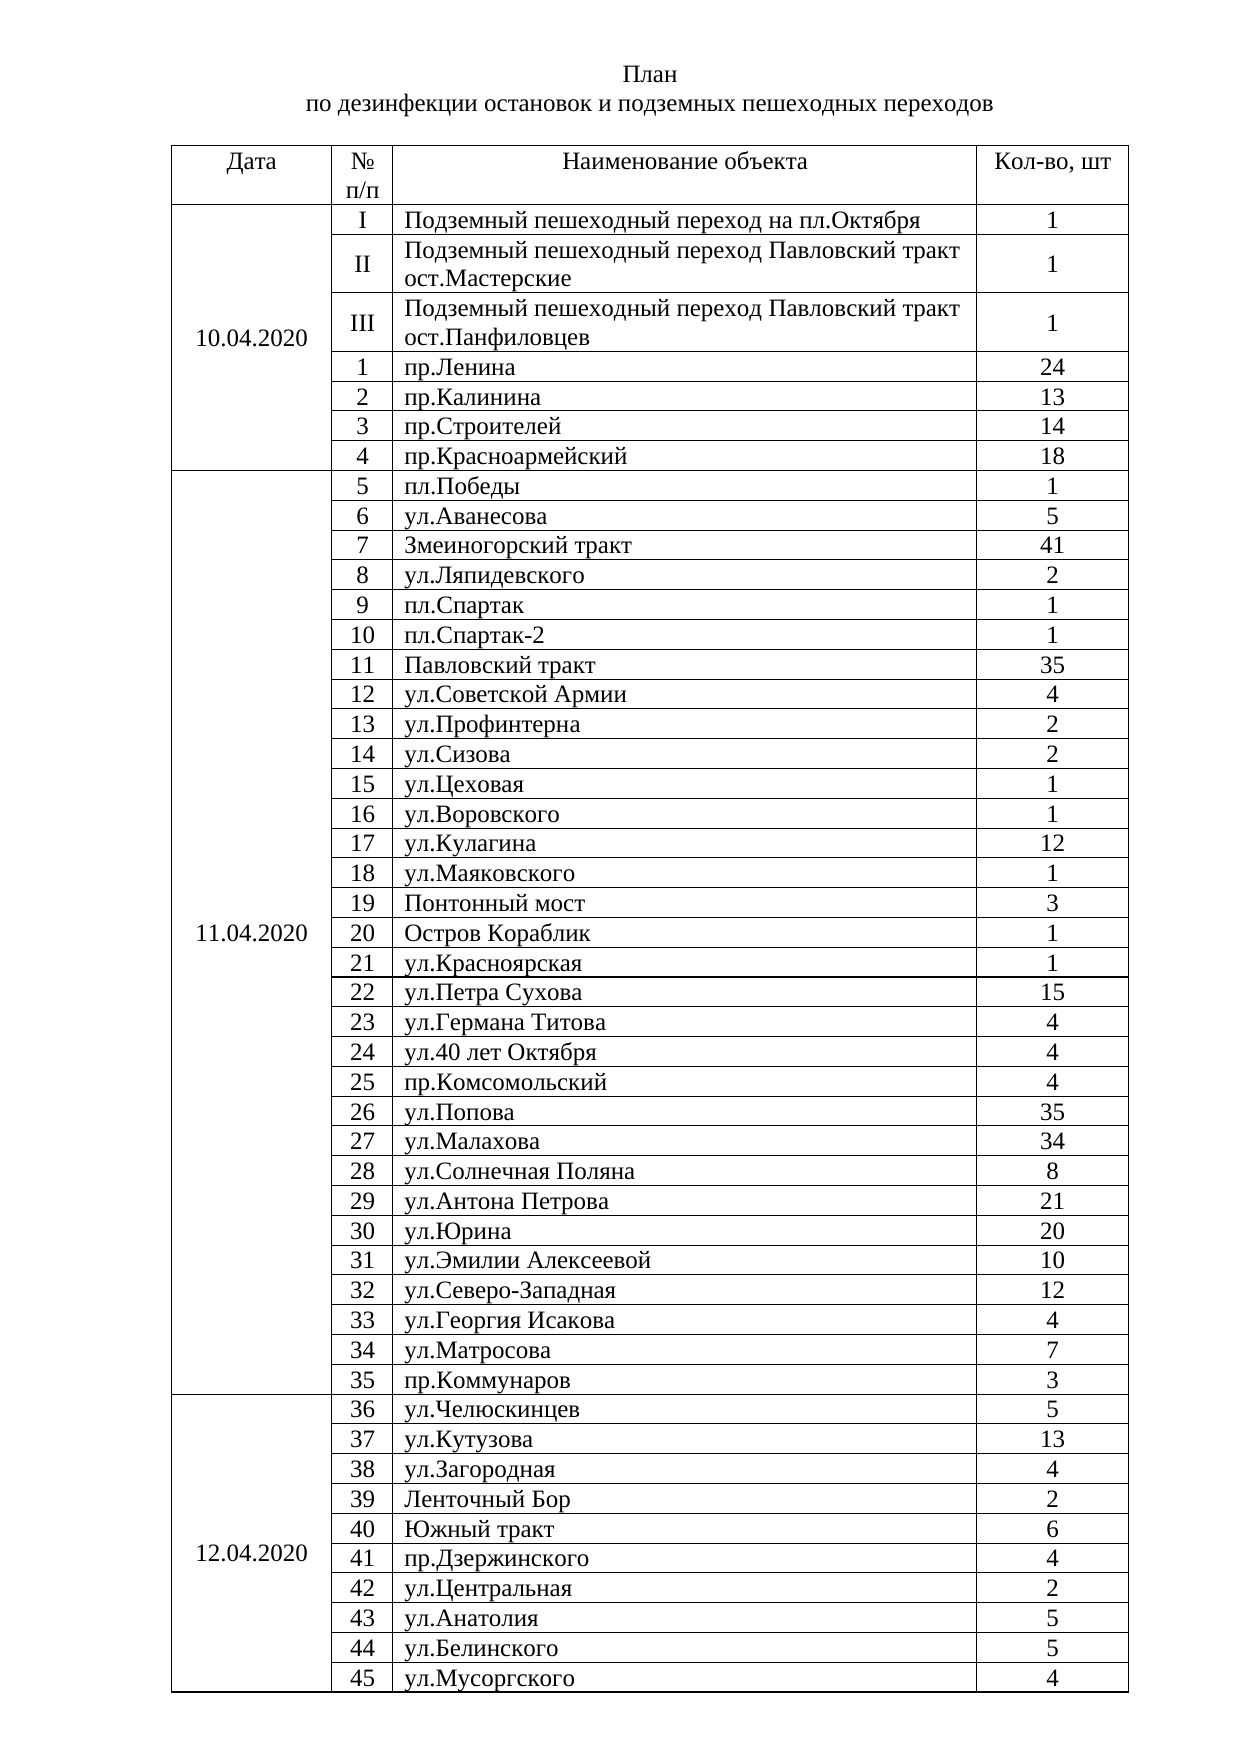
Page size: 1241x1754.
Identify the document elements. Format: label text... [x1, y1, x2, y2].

table_cell 6 [332, 501, 392, 529]
table_cell 5 [332, 471, 392, 500]
table_cell 12 [332, 680, 392, 708]
table_cell 35 [977, 650, 1128, 678]
table_cell Понтонный мост [393, 888, 976, 917]
table_cell 22 [332, 978, 392, 1006]
table_cell 27 [332, 1126, 392, 1155]
table_cell 4 [977, 680, 1128, 708]
table_cell 4 [977, 1544, 1128, 1572]
table_cell 41 [332, 1544, 392, 1572]
table_cell Южный тракт [393, 1514, 976, 1542]
table_cell ул.Петра Сухова [393, 978, 976, 1006]
table_cell ул.Профинтерна [393, 709, 976, 738]
table_cell ул.Аванесова [393, 501, 976, 529]
table_cell 2 [332, 382, 392, 410]
table_cell пр.Красноармейский [393, 441, 976, 470]
table_cell 1 [977, 293, 1128, 351]
table_cell 12 [977, 1275, 1128, 1304]
table_cell 33 [332, 1305, 392, 1334]
text План [118, 59, 1181, 88]
table_cell 5 [977, 1603, 1128, 1632]
table_cell 30 [332, 1216, 392, 1244]
table_header Кол-во, шт [977, 146, 1128, 204]
table_cell Подземный пешеходный переход на пл.Октября [393, 205, 976, 234]
table_cell 18 [977, 441, 1128, 470]
table_cell III [332, 293, 392, 351]
table_cell 41 [977, 531, 1128, 559]
table_cell Подземный пешеходный переход Павловский тракт ост.Мастерские [393, 235, 976, 292]
table_cell 2 [977, 709, 1128, 738]
table_cell 35 [332, 1365, 392, 1393]
table_cell ул.Загородная [393, 1454, 976, 1483]
table_cell 15 [977, 978, 1128, 1006]
table_cell 3 [332, 411, 392, 440]
table_cell 11.04.2020 [172, 471, 331, 1393]
table_cell 24 [977, 352, 1128, 381]
table_cell 21 [977, 1186, 1128, 1215]
table_cell 1 [977, 948, 1128, 976]
table_cell 17 [332, 829, 392, 857]
table_cell 4 [332, 441, 392, 470]
table_cell 4 [977, 1663, 1128, 1691]
table_cell 2 [977, 1484, 1128, 1513]
table_cell 13 [977, 1424, 1128, 1453]
table_cell 10.04.2020 [172, 205, 331, 470]
table_cell 37 [332, 1424, 392, 1453]
table_cell 2 [977, 1573, 1128, 1602]
table_cell 12.04.2020 12.04.2020 [172, 1395, 331, 1691]
table_cell 11 [332, 650, 392, 678]
table_cell ул.40 лет Октября [393, 1037, 976, 1066]
table_cell 4 [977, 1305, 1128, 1334]
table_cell 38 [332, 1454, 392, 1483]
table_cell ул.Цеховая [393, 769, 976, 798]
table_cell ул.Советской Армии [393, 680, 976, 708]
table_cell ул.Челюскинцев [393, 1395, 976, 1423]
table_cell ул.Северо-Западная [393, 1275, 976, 1304]
table_cell 25 [332, 1067, 392, 1096]
table_cell ул.Красноярская [393, 948, 976, 976]
text по дезинфекции остановок и подземных пешеходных переходов [118, 88, 1181, 117]
table_cell Ленточный Бор [393, 1484, 976, 1513]
table_cell 2 [977, 560, 1128, 589]
table_cell 23 [332, 1007, 392, 1036]
table_cell ул.Матросова [393, 1335, 976, 1364]
table_cell ул.Воровского [393, 799, 976, 827]
table_cell 8 [977, 1156, 1128, 1185]
table_cell ул.Попова [393, 1097, 976, 1125]
table_cell ул.Анатолия [393, 1603, 976, 1632]
table_cell 15 [332, 769, 392, 798]
table_cell 3 [977, 888, 1128, 917]
table_cell 40 [332, 1514, 392, 1542]
table_cell пр.Ленина [393, 352, 976, 381]
table_cell пл.Спартак-2 [393, 620, 976, 649]
table_cell 1 [977, 620, 1128, 649]
table_cell пл.Победы [393, 471, 976, 500]
table_cell 4 [977, 1007, 1128, 1036]
table_cell Подземный пешеходный переход Павловский тракт ост.Панфиловцев [393, 293, 976, 351]
table_header Наименование объекта [393, 146, 976, 204]
table_cell 1 [977, 858, 1128, 887]
table_cell 1 [977, 590, 1128, 619]
table_cell 14 [332, 739, 392, 768]
table_cell ул.Германа Титова [393, 1007, 976, 1036]
table_header Дата [172, 146, 331, 204]
table_cell 14 [977, 411, 1128, 440]
table_cell 7 [977, 1335, 1128, 1364]
table_cell Павловский тракт [393, 650, 976, 678]
table_cell 6 [977, 1514, 1128, 1542]
table_cell ул.Центральная [393, 1573, 976, 1602]
table_cell 36 [332, 1395, 392, 1423]
table_cell ул.Белинского [393, 1633, 976, 1662]
table_cell Остров Кораблик [393, 918, 976, 947]
table_cell 19 [332, 888, 392, 917]
table_cell 13 [332, 709, 392, 738]
table_cell ул.Мусоргского [393, 1663, 976, 1691]
table_cell 34 [977, 1126, 1128, 1155]
table_cell 3 [977, 1365, 1128, 1393]
table_cell 2 [977, 739, 1128, 768]
table_cell 16 [332, 799, 392, 827]
table_cell 5 [977, 501, 1128, 529]
table_cell ул.Солнечная Поляна [393, 1156, 976, 1185]
table_cell 4 [977, 1067, 1128, 1096]
table_cell 4 [977, 1037, 1128, 1066]
table_cell 32 [332, 1275, 392, 1304]
table_cell 42 [332, 1573, 392, 1602]
table_cell 39 [332, 1484, 392, 1513]
table_cell 20 [332, 918, 392, 947]
table_cell 1 [977, 918, 1128, 947]
table_header № п/п [332, 146, 392, 204]
table_cell 44 [332, 1633, 392, 1662]
table_cell 5 [977, 1395, 1128, 1423]
table_cell II [332, 235, 392, 292]
table_cell 4 [977, 1454, 1128, 1483]
table_cell ул.Малахова [393, 1126, 976, 1155]
table_cell 10 [977, 1246, 1128, 1274]
table_cell ул.Георгия Исакова [393, 1305, 976, 1334]
table_cell 1 [977, 799, 1128, 827]
table_cell 31 [332, 1246, 392, 1274]
table_cell 9 [332, 590, 392, 619]
table_cell пр.Комсомольский [393, 1067, 976, 1096]
table_cell 26 [332, 1097, 392, 1125]
table_cell пр.Коммунаров [393, 1365, 976, 1393]
table_cell 12 [977, 829, 1128, 857]
table_cell 35 [977, 1097, 1128, 1125]
table_cell 7 [332, 531, 392, 559]
table_cell ул.Сизова [393, 739, 976, 768]
table_cell пр.Дзержинского [393, 1544, 976, 1572]
table_cell ул.Эмилии Алексеевой [393, 1246, 976, 1274]
table_cell ул.Ляпидевского [393, 560, 976, 589]
table_cell 34 [332, 1335, 392, 1364]
table_cell 29 [332, 1186, 392, 1215]
table_cell пр.Калинина [393, 382, 976, 410]
table_cell 18 [332, 858, 392, 887]
table_cell 5 [977, 1633, 1128, 1662]
table_cell 1 [977, 205, 1128, 234]
table_cell пл.Спартак [393, 590, 976, 619]
table_cell Змеиногорский тракт [393, 531, 976, 559]
table_cell ул.Кулагина [393, 829, 976, 857]
table_cell I [332, 205, 392, 234]
table_cell ул.Антона Петрова [393, 1186, 976, 1215]
table_cell 43 [332, 1603, 392, 1632]
table_cell ул.Юрина [393, 1216, 976, 1244]
table_cell 13 [977, 382, 1128, 410]
table_cell 24 [332, 1037, 392, 1066]
table_cell 1 [332, 352, 392, 381]
table_cell ул.Кутузова [393, 1424, 976, 1453]
table_cell 1 [977, 471, 1128, 500]
table_cell 1 [977, 769, 1128, 798]
table_cell пр.Строителей [393, 411, 976, 440]
table_cell 28 [332, 1156, 392, 1185]
table_cell ул.Маяковского [393, 858, 976, 887]
table_cell 20 [977, 1216, 1128, 1244]
table_cell 45 [332, 1663, 392, 1691]
table_cell 1 [977, 235, 1128, 292]
table_cell 21 [332, 948, 392, 976]
table_cell 10 [332, 620, 392, 649]
table_cell 8 [332, 560, 392, 589]
